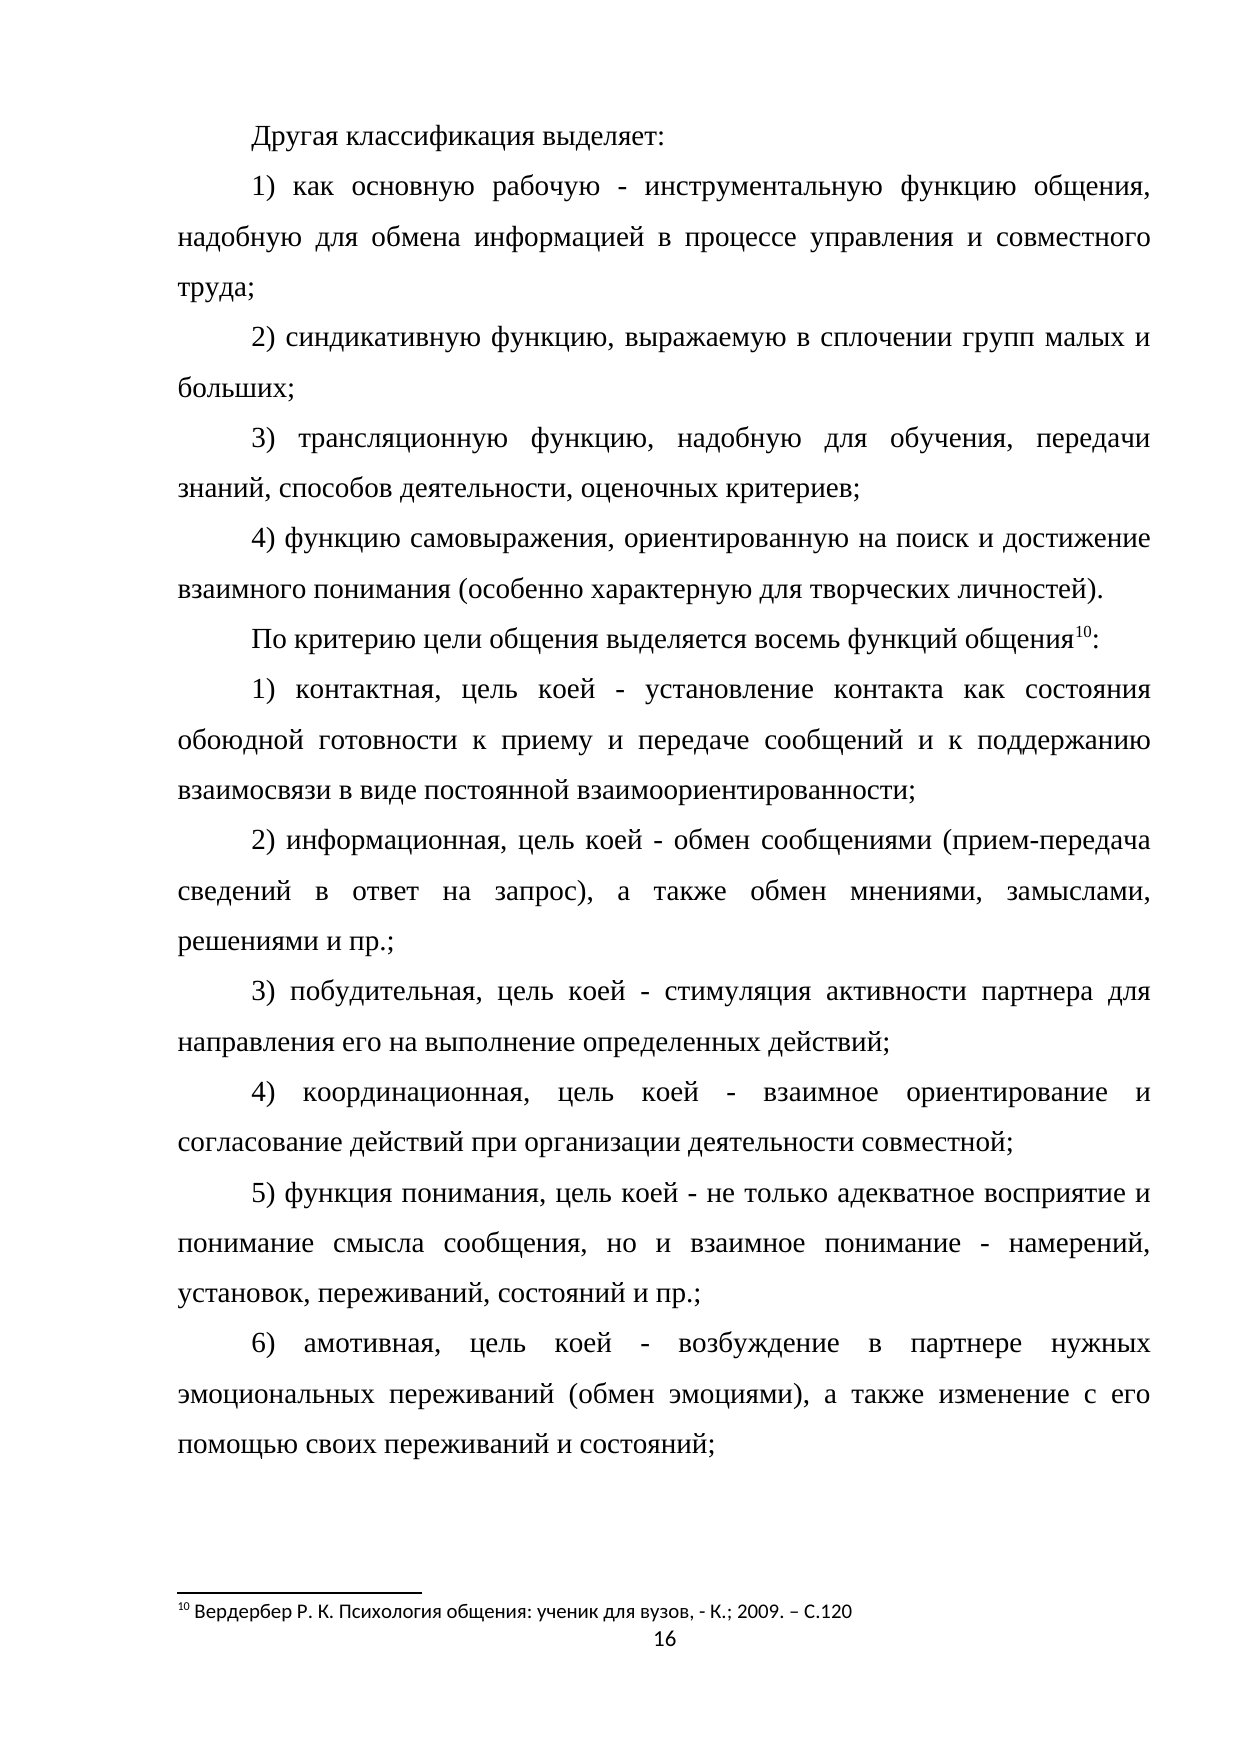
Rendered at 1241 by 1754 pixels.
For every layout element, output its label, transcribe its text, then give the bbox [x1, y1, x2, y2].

text 2) информационная, цель коей - обмен сообщениями (прием-передача сведений в ответ на запрос), а также обмен мнениями, замыслами, решениями и пр.; [177, 822, 1152, 957]
text 3) побудительная, цель коей - стимуляция активности партнера для направления его на выполнение определенных действий; [177, 973, 1152, 1057]
text 4) функцию самовыражения, ориентированную на поиск и достижение взаимного понимания (особенно характерную для творческих личностей). [177, 521, 1152, 604]
text 5) функция понимания, цель коей - не только адекватное восприятие и понимание смысла сообщения, но и взаимное понимание - намерений, установок, переживаний, состояний и пр.; [177, 1175, 1152, 1309]
text По критерию цели общения выделяется восемь функций общения: [177, 621, 1152, 655]
text 3) трансляционную функцию, надобную для обучения, передачи знаний, способов деятельности, оценочных критериев; [177, 420, 1152, 504]
text 6) амотивная, цель коей - возбуждение в партнере нужных эмоциональных переживаний (обмен эмоциями), а также изменение с его помощью своих переживаний и состояний; [177, 1326, 1152, 1460]
text 4) координационная, цель коей - взаимное ориентирование и согласование действий при организации деятельности совместной; [177, 1074, 1152, 1158]
text 2) синдикативную функцию, выражаемую в сплочении групп малых и больших; [177, 319, 1152, 403]
text 1) контактная, цель коей - установление контакта как состояния обоюдной готовности к приему и передаче сообщений и к поддержанию взаимосвязи в виде постоянной взаимоориентированности; [177, 672, 1152, 806]
text Другая классификация выделяет: [177, 118, 1152, 152]
text 1) как основную рабочую - инструментальную функцию общения, надобную для обмена информацией в процессе управления и совместного труда; [177, 168, 1152, 303]
